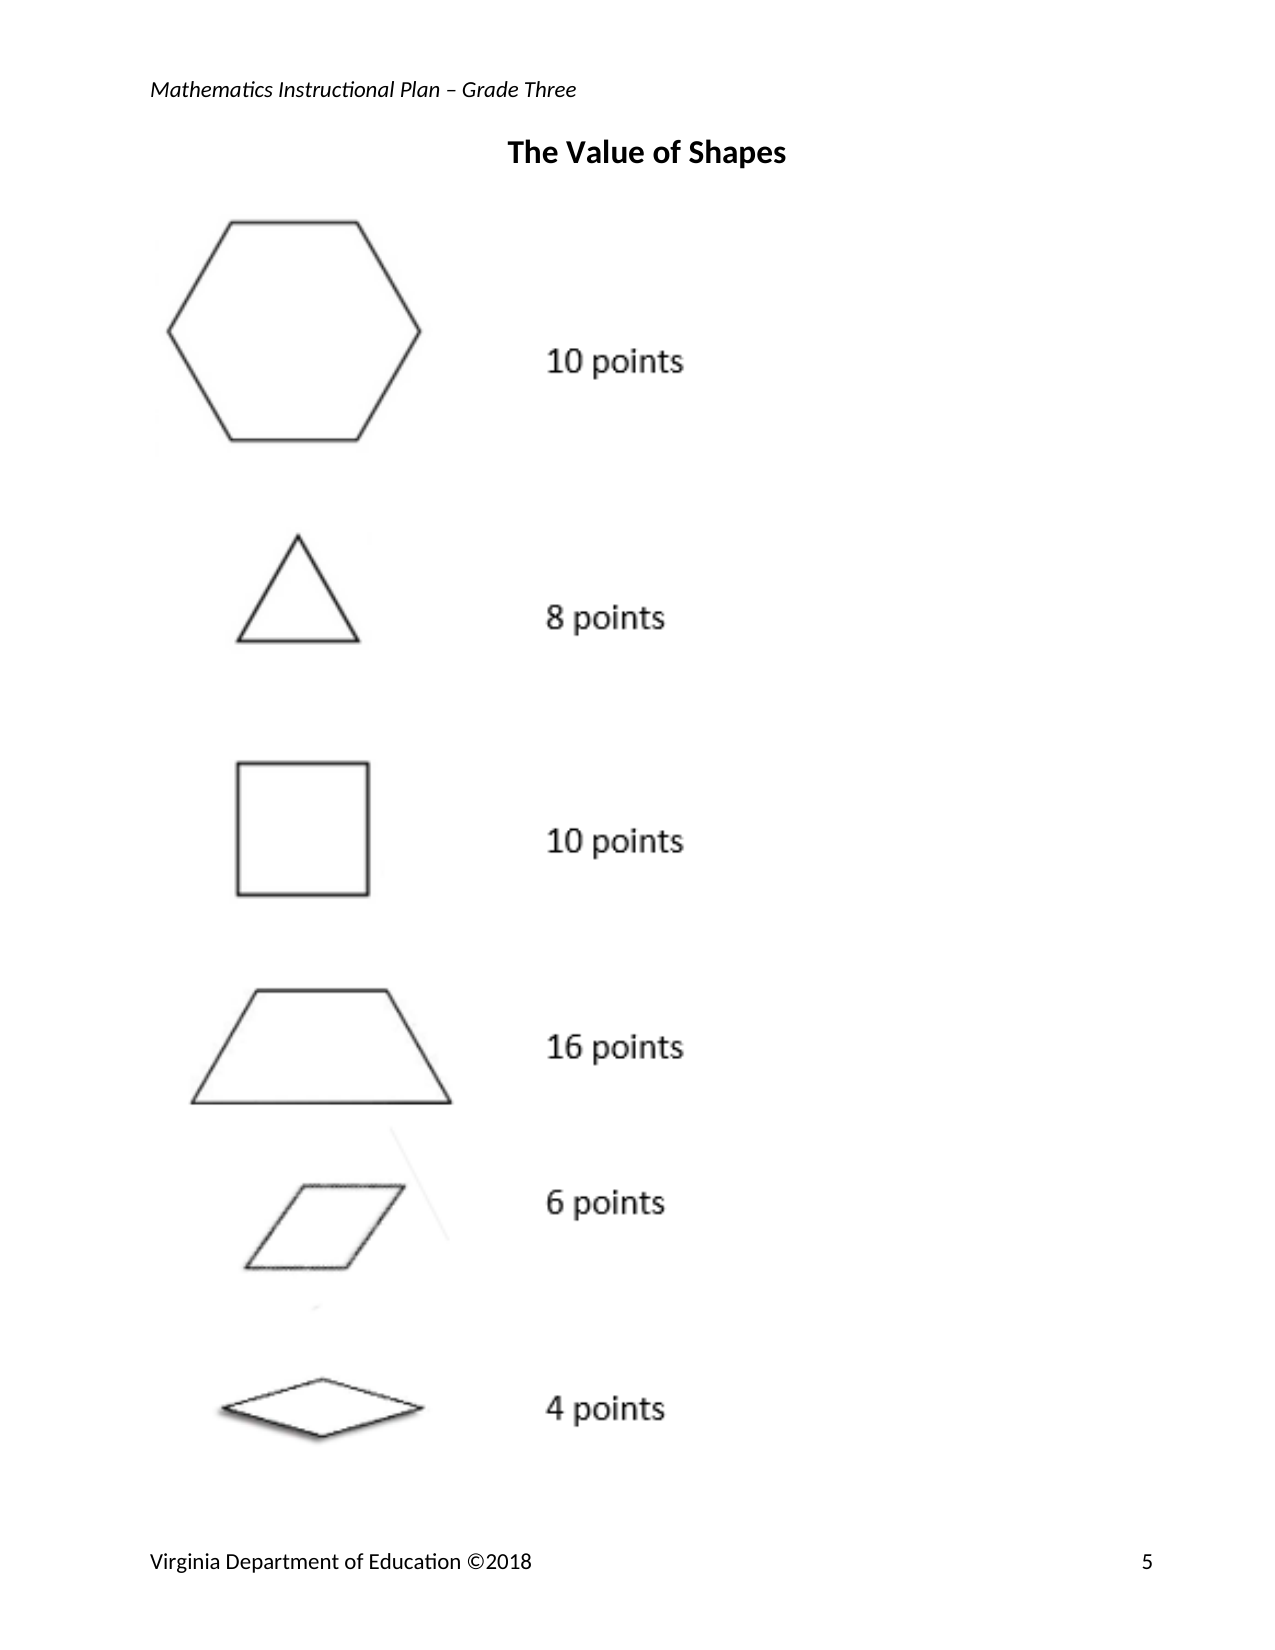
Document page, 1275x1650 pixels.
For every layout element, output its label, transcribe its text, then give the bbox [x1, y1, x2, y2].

picture [150, 198, 706, 1460]
text The Value of Shapes [150, 131, 1144, 172]
